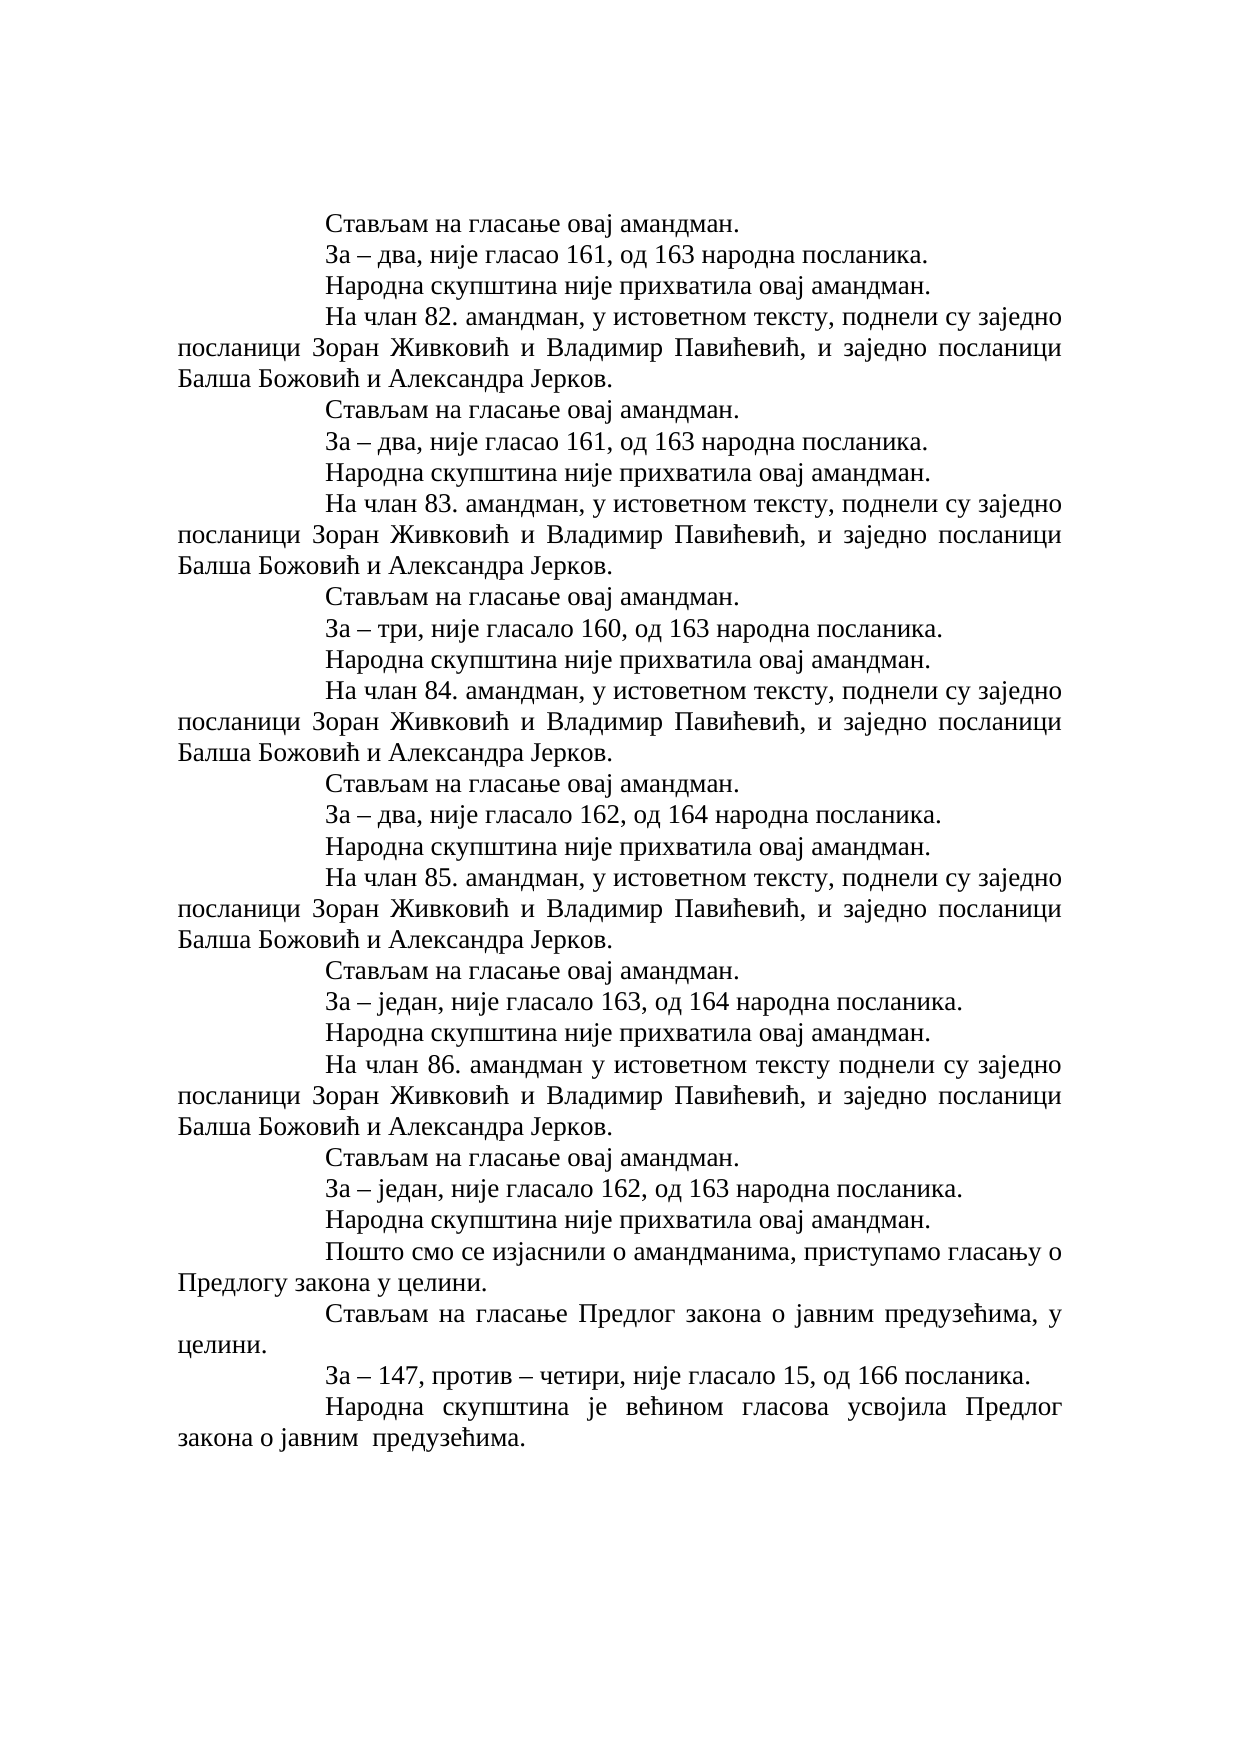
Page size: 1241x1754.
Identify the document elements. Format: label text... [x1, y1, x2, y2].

text Стављам на гласање овај амандман. [177, 581, 1063, 612]
text Народна скупштина није прихватила овај амандман. [177, 643, 1063, 674]
text На члан 82. амандман, у истоветном тексту, поднели су заједно посланици Зоран Живковић и Владимир Павићевић, и заједно посланици Балша Божовић и Александра Јерков. [177, 300, 1063, 394]
text Стављам на гласање овај амандман. [177, 394, 1063, 425]
text Стављам на гласање овај амандман. [177, 954, 1063, 985]
text Народна скупштина није прихватила овај амандман. [177, 830, 1063, 861]
text На члан 85. амандман, у истоветном тексту, поднели су заједно посланици Зоран Живковић и Владимир Павићевић, и заједно посланици Балша Божовић и Александра Јерков. [177, 861, 1063, 954]
text За – три, није гласало 160, од 163 народна посланика. [177, 612, 1063, 643]
text Стављам на гласање овај амандман. [177, 1141, 1063, 1172]
text Народна скупштина није прихватила овај амандман. [177, 456, 1063, 487]
text Народна скупштина је већином гласова усвојила Предлог закона о јавним предузећима. [177, 1390, 1063, 1453]
text За – два, није гласао 161, од 163 народна посланика. [177, 238, 1063, 269]
text Народна скупштина није прихватила овај амандман. [177, 269, 1063, 300]
text За – 147, против – четири, није гласало 15, од 166 посланика. [177, 1359, 1063, 1390]
text Стављам на гласање овај амандман. [177, 207, 1063, 238]
text За – два, није гласало 162, од 164 народна посланика. [177, 798, 1063, 830]
text Стављам на гласање Предлог закона о јавним предузећима, у целини. [177, 1297, 1063, 1359]
text На члан 86. амандман у истоветном тексту поднели су заједно посланици Зоран Живковић и Владимир Павићевић, и заједно посланици Балша Божовић и Александра Јерков. [177, 1048, 1063, 1141]
text Народна скупштина није прихватила овај амандман. [177, 1203, 1063, 1234]
text Народна скупштина није прихватила овај амандман. [177, 1017, 1063, 1048]
text За – један, није гласало 162, од 163 народна посланика. [177, 1172, 1063, 1203]
text На члан 83. амандман, у истоветном тексту, поднели су заједно посланици Зоран Живковић и Владимир Павићевић, и заједно посланици Балша Божовић и Александра Јерков. [177, 487, 1063, 581]
text На члан 84. амандман, у истоветном тексту, поднели су заједно посланици Зоран Живковић и Владимир Павићевић, и заједно посланици Балша Божовић и Александра Јерков. [177, 674, 1063, 767]
text Стављам на гласање овај амандман. [177, 767, 1063, 798]
text За – два, није гласао 161, од 163 народна посланика. [177, 425, 1063, 456]
text За – један, није гласало 163, од 164 народна посланика. [177, 985, 1063, 1017]
text Пошто смо се изјаснили о амандманима, приступамо гласању о Предлогу закона у целини. [177, 1234, 1063, 1297]
